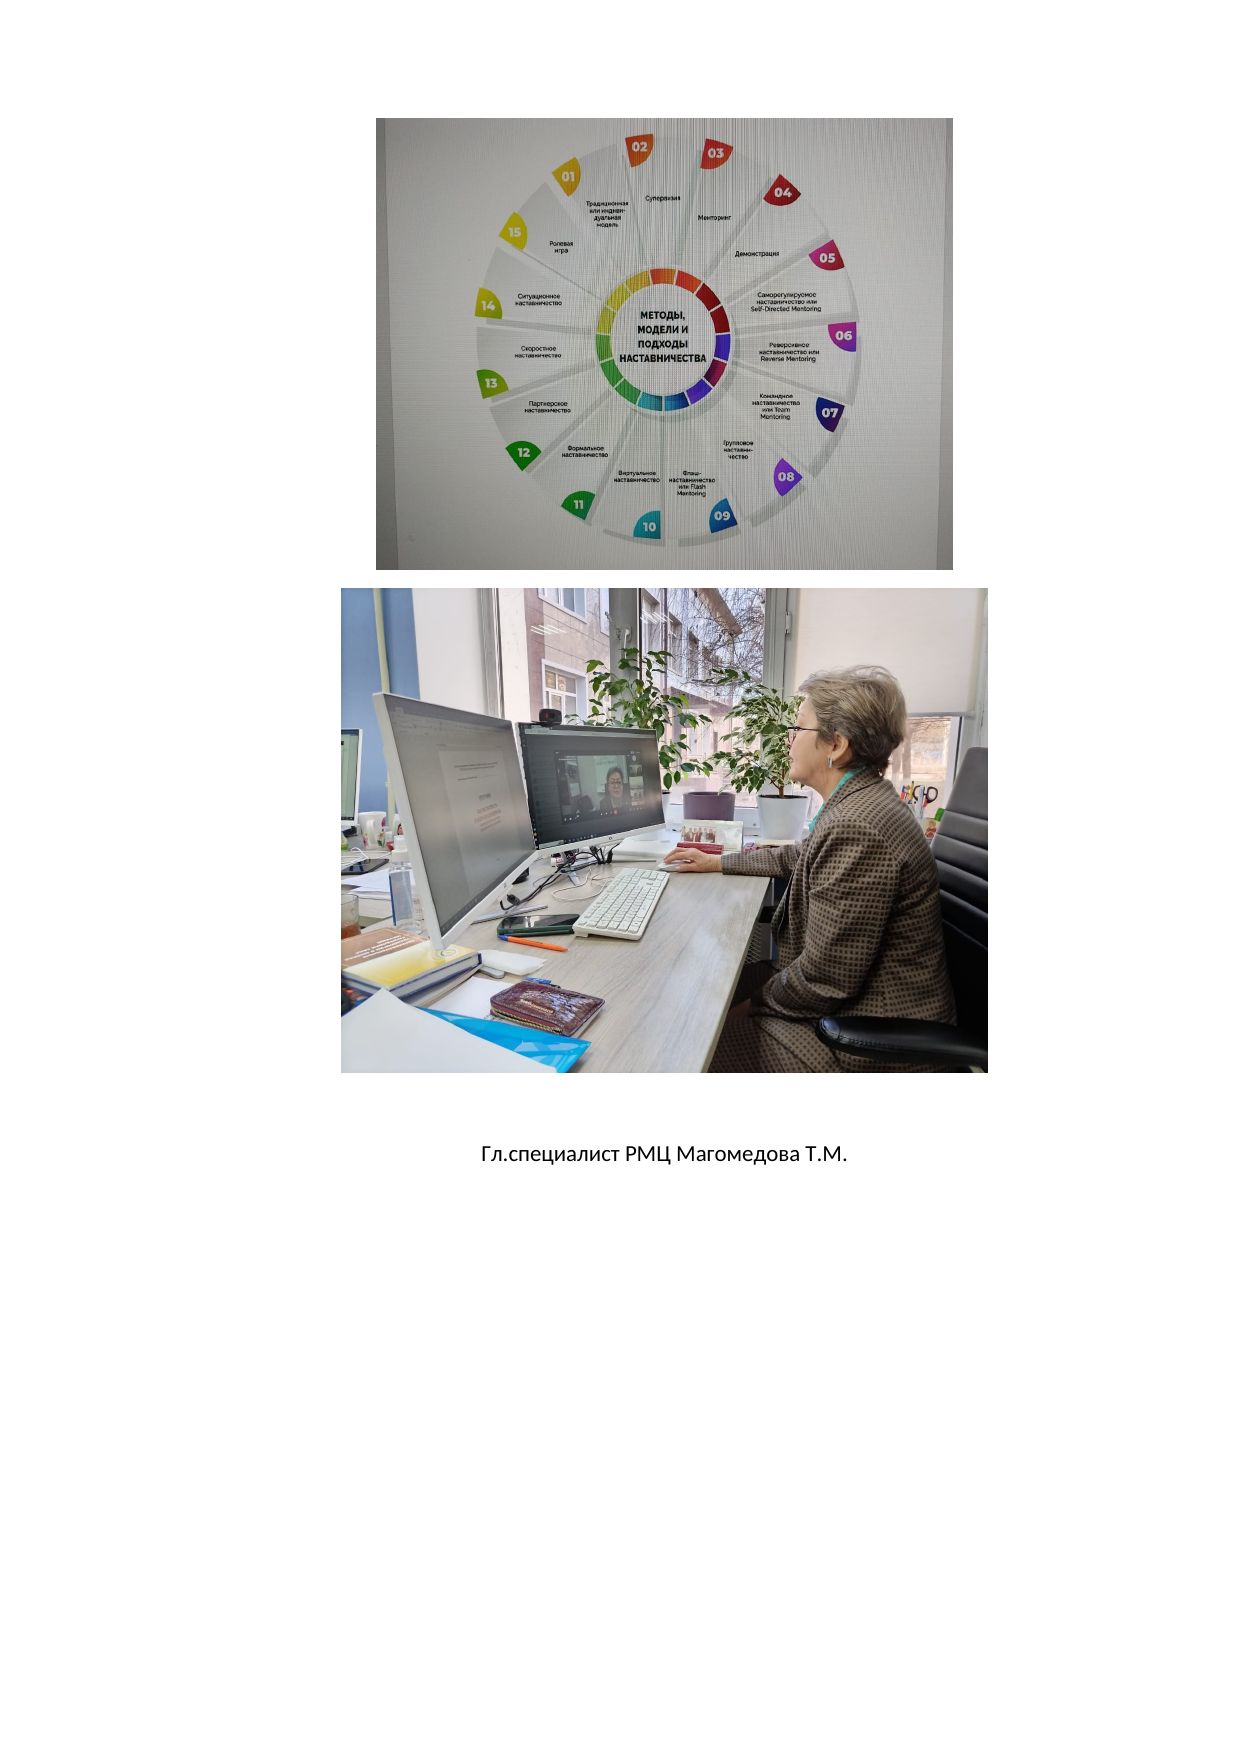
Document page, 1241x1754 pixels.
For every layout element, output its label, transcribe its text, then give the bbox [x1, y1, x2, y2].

picture [341, 588, 988, 1073]
text Гл.специалист РМЦ Магомедова Т.М. [177, 1139, 1152, 1167]
picture [376, 118, 953, 570]
